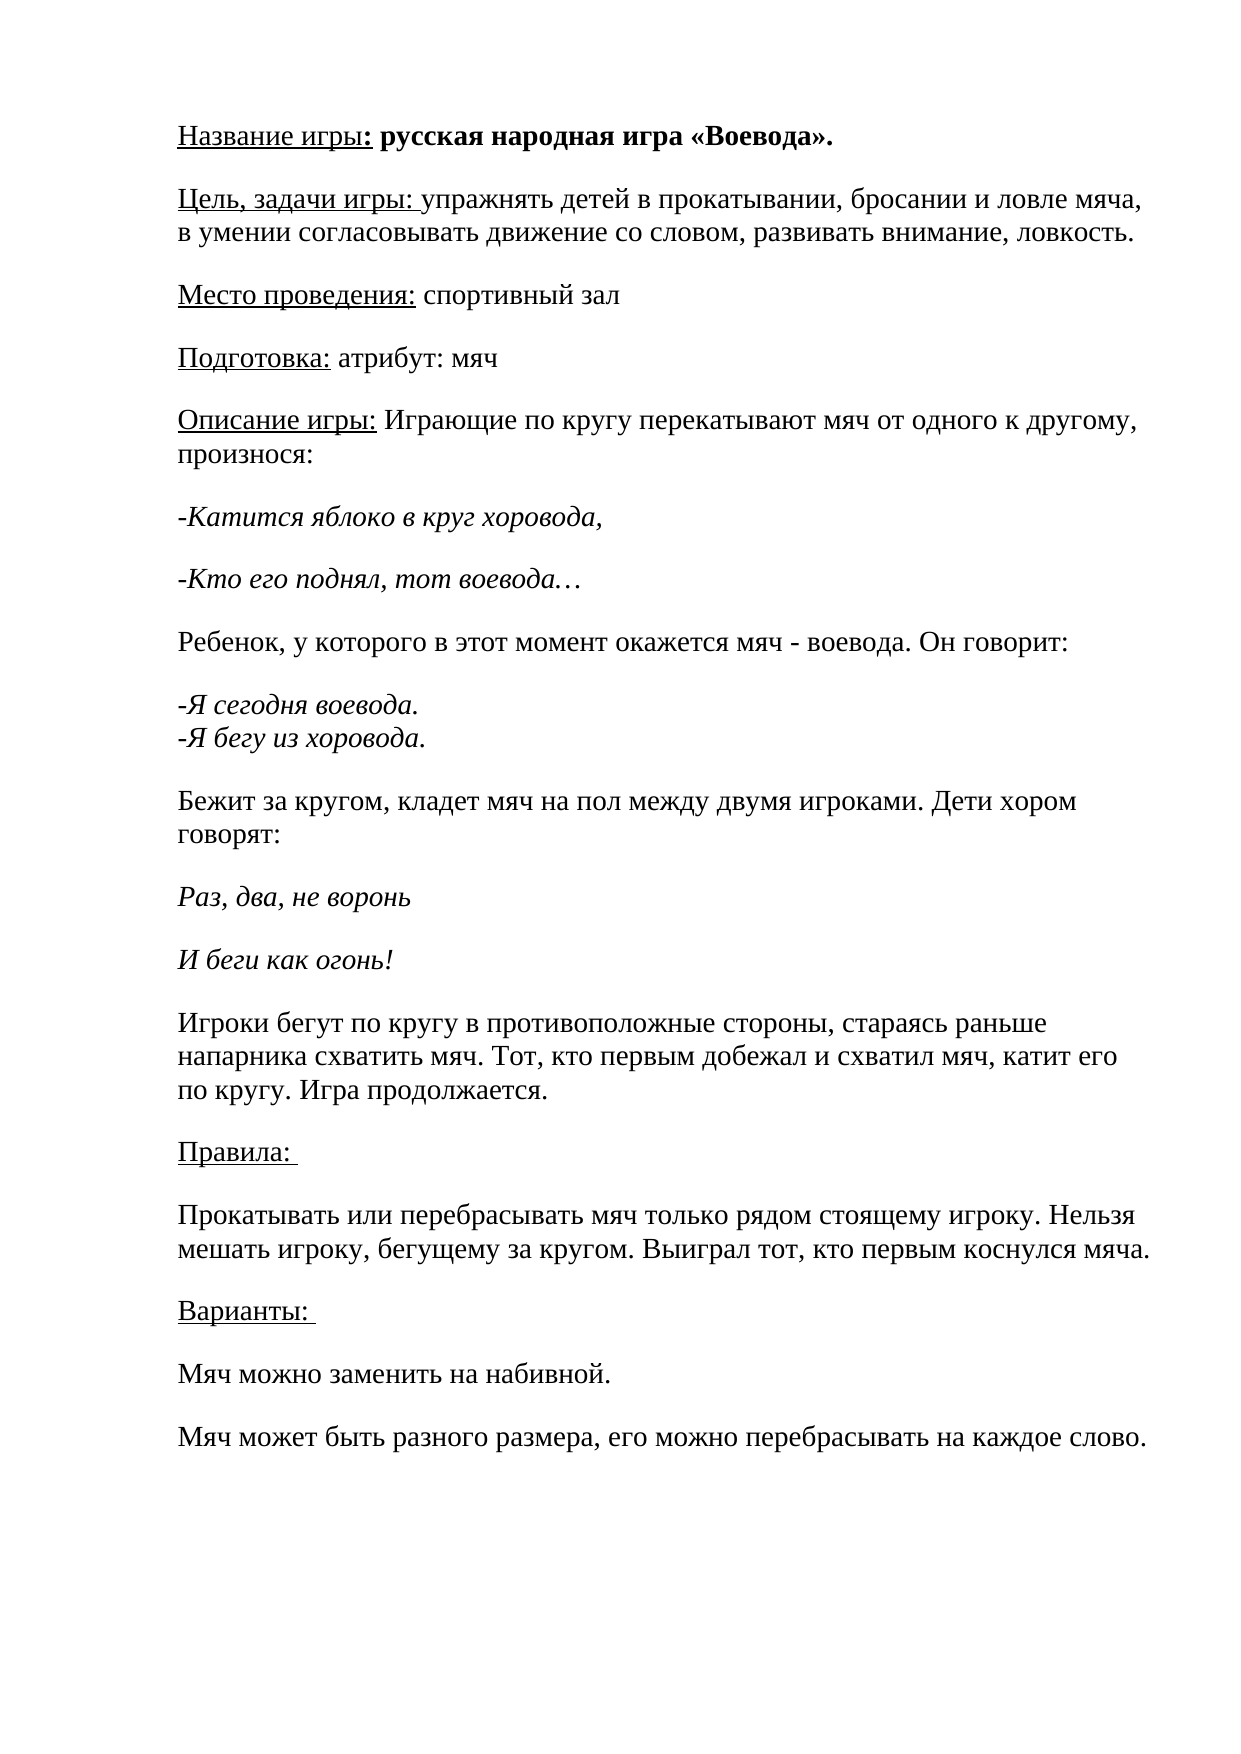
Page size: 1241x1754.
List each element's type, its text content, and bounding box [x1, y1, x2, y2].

text Подготовка: атрибут: мяч [177, 340, 1152, 373]
text -Катится яблоко в круг хоровода, [177, 499, 1152, 532]
text Ребенок, у которого в этот момент окажется мяч - воевода. Он говорит: [177, 624, 1152, 658]
text Прокатывать или перебрасывать мяч только рядом стоящему игроку. Нельзя мешать игроку, бегущему за кругом. Выиграл тот, кто первым коснулся мяча. [177, 1197, 1152, 1264]
text Бежит за кругом, кладет мяч на пол между двумя игроками. Дети хором говорят: [177, 783, 1152, 850]
text Игроки бегут по кругу в противоположные стороны, стараясь раньше напарника схватить мяч. Тот, кто первым добежал и схватил мяч, катит его по кругу. Игра продолжается. [177, 1005, 1152, 1105]
text Описание игры: Играющие по кругу перекатывают мяч от одного к другому, произнося: [177, 402, 1152, 469]
text Мяч может быть разного размера, его можно перебрасывать на каждое слово. [177, 1419, 1152, 1452]
text Правила: [177, 1134, 1152, 1168]
text Название игры: русская народная игра «Воевода». [177, 118, 1152, 152]
text Варианты: [177, 1293, 1152, 1327]
text -Кто его поднял, тот воевода… [177, 561, 1152, 595]
text Раз, два, не воронь [177, 879, 1152, 913]
text Цель, задачи игры: упражнять детей в прокатывании, бросании и ловле мяча, в умении согласовывать движение со словом, развивать внимание, ловкость. [177, 181, 1152, 248]
text -Я сегодня воевода. -Я бегу из хоровода. [177, 687, 1152, 754]
text Место проведения: спортивный зал [177, 277, 1152, 311]
text Мяч можно заменить на набивной. [177, 1356, 1152, 1390]
text И беги как огонь! [177, 942, 1152, 976]
